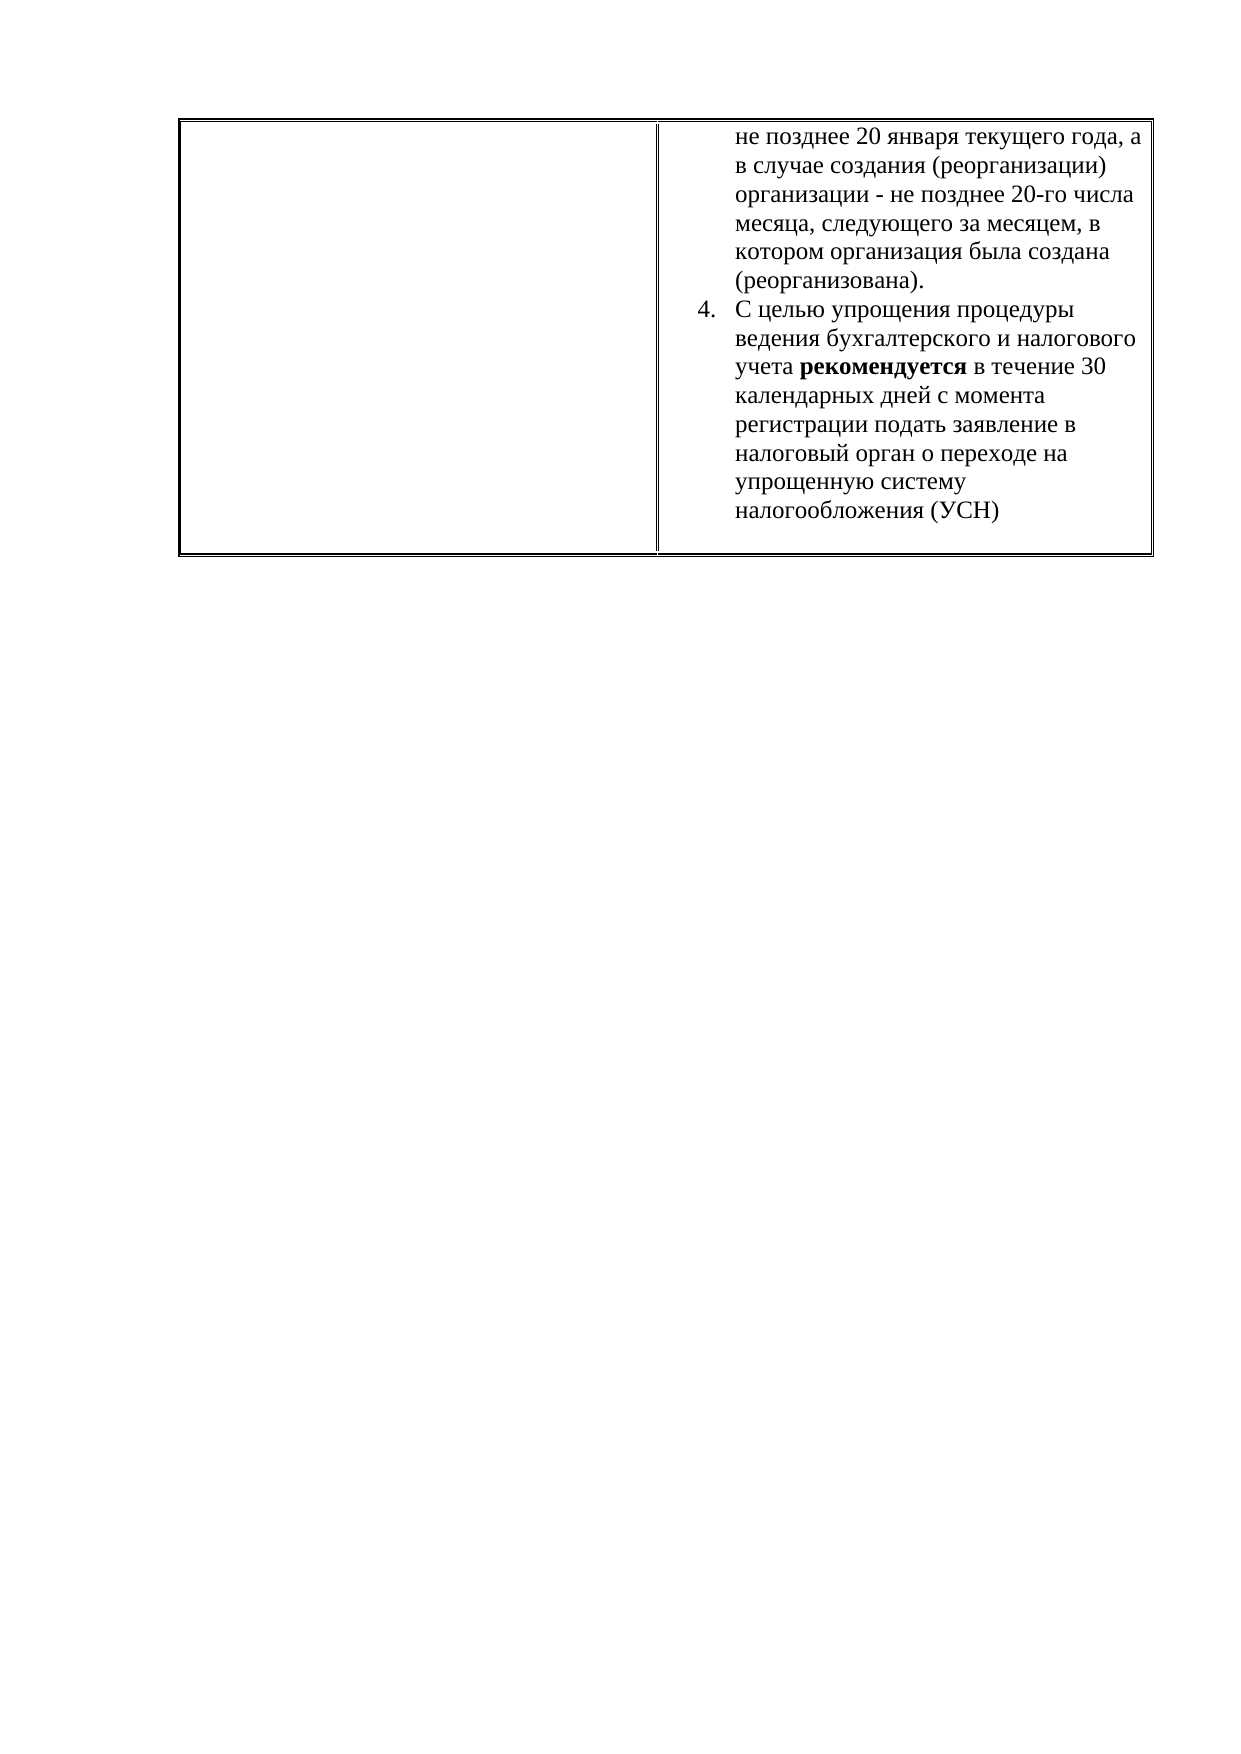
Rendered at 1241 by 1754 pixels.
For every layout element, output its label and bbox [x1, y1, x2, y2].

table_cell [658, 122, 1151, 553]
table_cell [181, 122, 658, 553]
